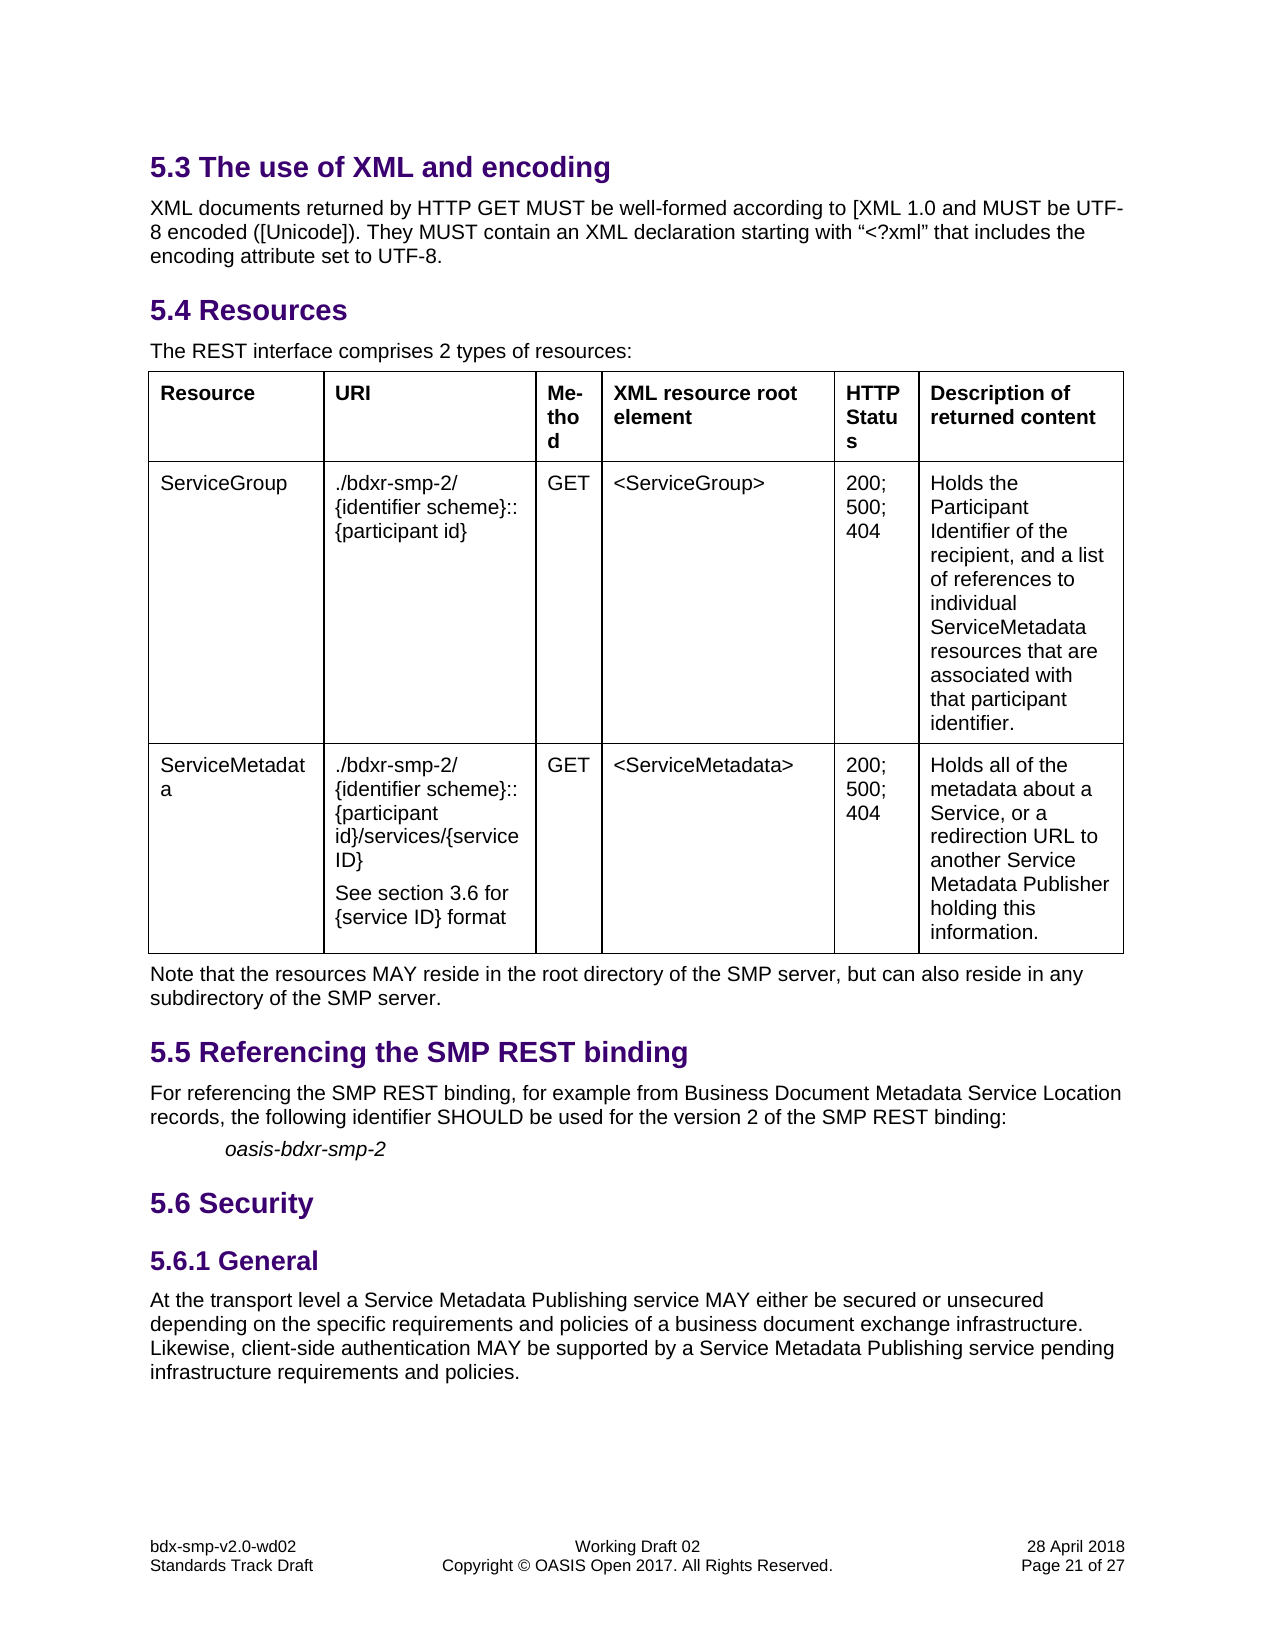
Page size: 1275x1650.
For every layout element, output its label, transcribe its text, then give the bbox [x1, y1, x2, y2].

table_header URI [325, 372, 535, 461]
text XML documents returned by HTTP GET MUST be well-formed according to [XML 1.0] and MUST be UTF-8 encoded ([Unicode]). They MUST contain an XML declaration starting with “<?xml” that includes the encoding attribute set to UTF-8. [150, 196, 1125, 268]
table_cell Holds all of the metadata about a Service, or a redirection URL to another Service Metadata Publisher holding this information. [920, 744, 1123, 952]
table_cell ./bdxr-smp-2/{identifier scheme}::{participant id}/services/{service ID} See section 3.6 for {service ID} format [325, 744, 535, 952]
table_header Resource [149, 372, 323, 461]
table_cell ServiceMetadata [149, 744, 323, 952]
subtitle Resources [150, 293, 1125, 326]
table_header HTTP Status [835, 372, 918, 461]
table_header Me-thod [537, 372, 601, 461]
table_cell <ServiceMetadata> [603, 744, 834, 952]
subtitle Referencing the SMP REST binding [150, 1035, 1125, 1068]
table_cell ServiceGroup [149, 462, 323, 743]
table_cell Holds the Participant Identifier of the recipient, and a list of references to individual ServiceMetadata resources that are associated with that participant identifier. [920, 462, 1123, 743]
table_header XML resource root element [603, 372, 834, 461]
table_cell 200; 500; 404 [835, 744, 918, 952]
text Note that the resources MAY reside in the root directory of the SMP server, but can also reside in any subdirectory of the SMP server. [150, 962, 1125, 1010]
table_header Description of returned content [920, 372, 1123, 461]
subtitle The use of XML and encoding [150, 150, 1125, 183]
subtitle Security [150, 1186, 1125, 1219]
table_cell GET [537, 744, 601, 952]
subtitle General [150, 1244, 1125, 1276]
table_cell <ServiceGroup> [603, 462, 834, 743]
table_cell 200; 500; 404 [835, 462, 918, 743]
text At the transport level a Service Metadata Publishing service MAY either be secured or unsecured depending on the specific requirements and policies of a business document exchange infrastructure. Likewise, client-side authentication MAY be supported by a Service Metadata Publishing service pending infrastructure requirements and policies. [150, 1288, 1125, 1384]
table_cell GET [537, 462, 601, 743]
text For referencing the SMP REST binding, for example from Business Document Metadata Service Location records, the following identifier SHOULD be used for the version 2 of the SMP REST binding: [150, 1081, 1125, 1129]
text The REST interface comprises 2 types of resources: [150, 339, 1125, 363]
table_cell ./bdxr-smp-2/{identifier scheme}::{participant id} [325, 462, 535, 743]
text oasis-bdxr-smp-2 [150, 1137, 1125, 1161]
